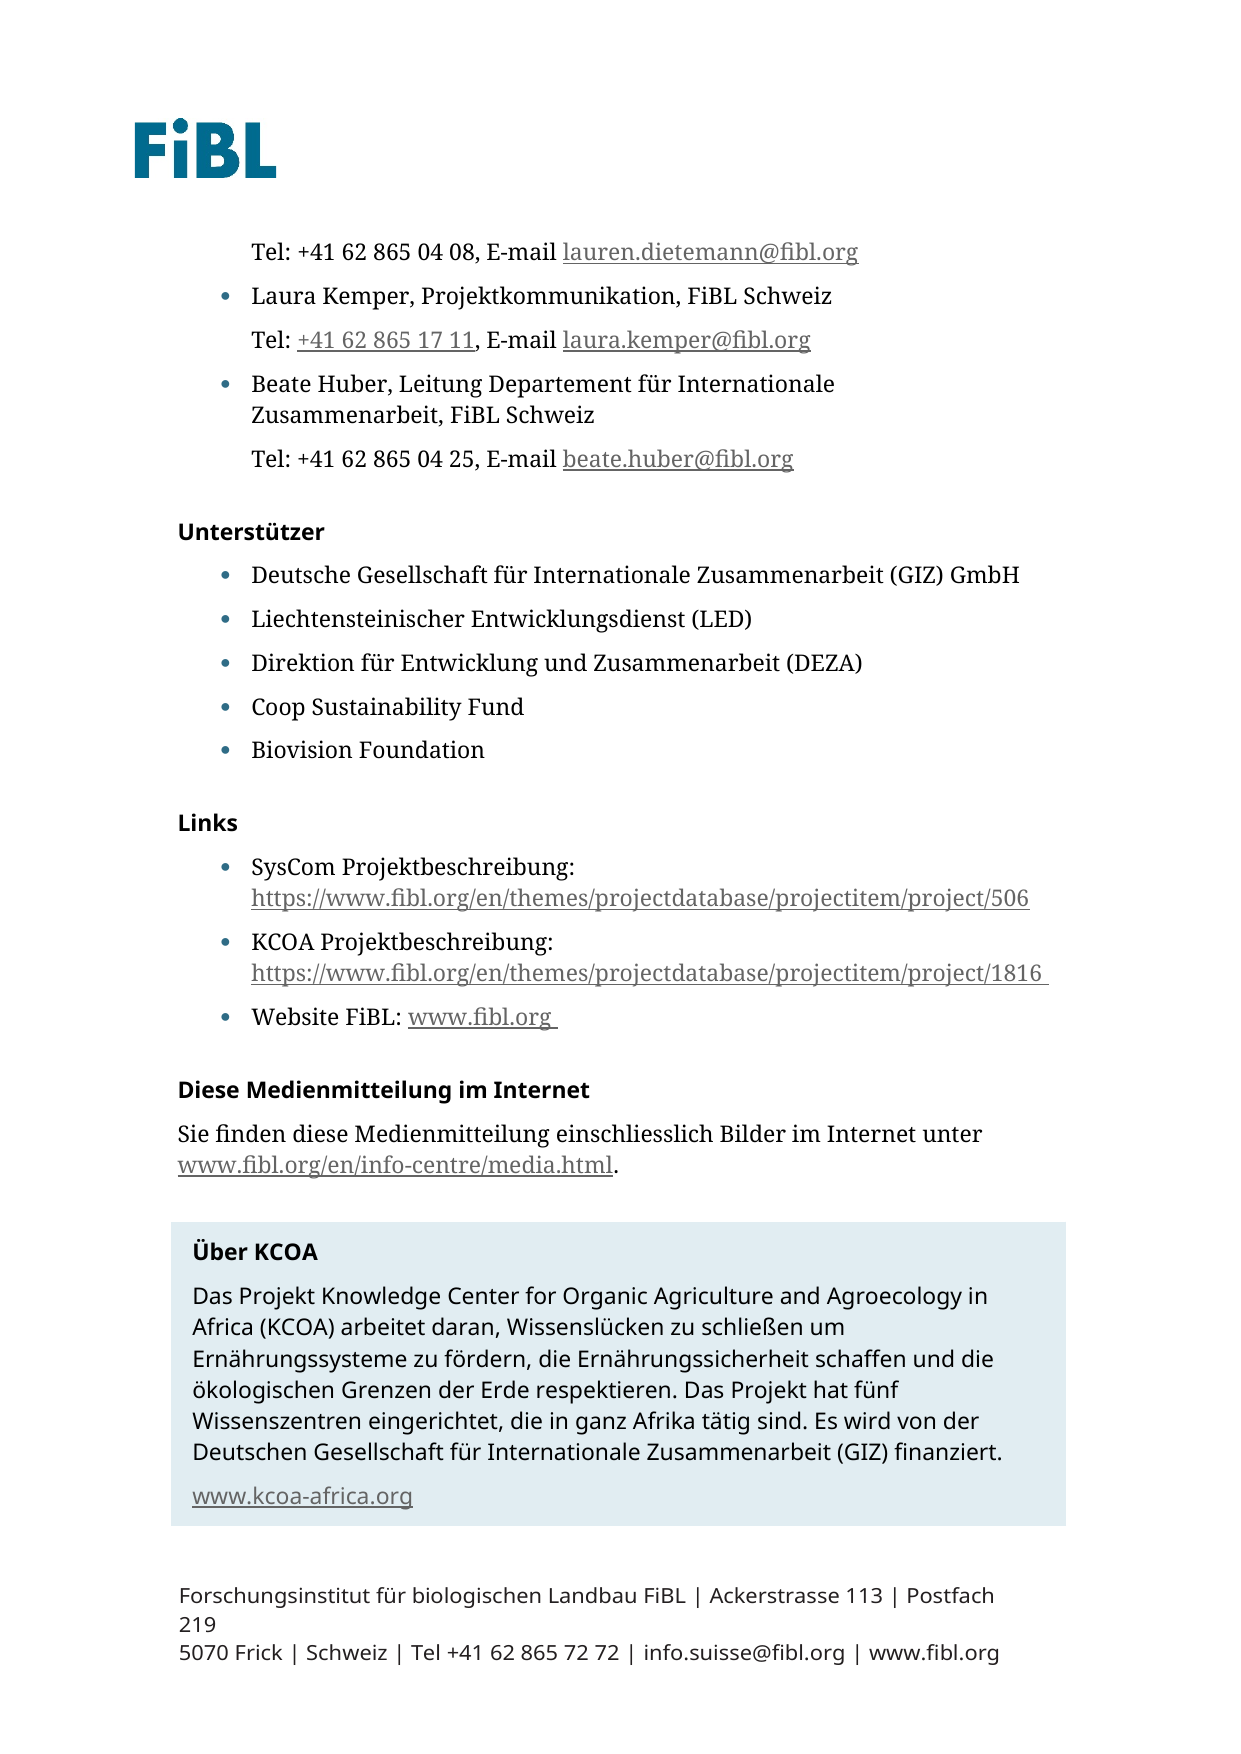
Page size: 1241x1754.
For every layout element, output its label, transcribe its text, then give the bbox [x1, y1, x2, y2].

text Deutsche Gesellschaft für Internationale Zusammenarbeit (GIZ) GmbH [221, 559, 1063, 590]
list Tel: +41 62 865 04 25, E-mail beate.huber@fibl.org [251, 442, 1063, 474]
text Laura Kemper, Projektkommunikation, FiBL Schweiz [221, 280, 1063, 311]
text www.kcoa-africa.org [184, 1465, 1054, 1513]
picture [211, 156, 224, 167]
picture [134, 118, 277, 178]
text Coop Sustainability Fund [221, 690, 1063, 722]
text Diese Medienmitteilung im Internet [177, 1074, 1063, 1105]
text Beate Huber, Leitung Departement für Internationale Zusammenarbeit, FiBL Schweiz [221, 367, 1063, 430]
text KCOA Projektbeschreibung: https://www.fibl.org/en/themes/projectdatabase/projectitem/project/1816 [221, 926, 1063, 988]
text Unterstützer [177, 515, 1063, 547]
text Biovision Foundation [221, 734, 1063, 765]
text Links [177, 807, 1063, 838]
title Über KCOA [184, 1234, 1054, 1265]
list Tel: +41 62 865 04 08, E-mail lauren.dietemann@fibl.org [251, 236, 1063, 267]
text Direktion für Entwicklung und Zusammenarbeit (DEZA) [221, 647, 1063, 678]
text Liechtensteinischer Entwicklungsdienst (LED) [221, 603, 1063, 634]
text Website FiBL: www.fibl.org [221, 1001, 1063, 1032]
text Sie finden diese Medienmitteilung einschliesslich Bilder im Internet unter www.fibl.org/en/info-centre/media.html. [177, 1117, 1063, 1180]
list Tel: +41 62 865 17 11, E-mail laura.kemper@fibl.org [251, 324, 1063, 355]
text Das Projekt Knowledge Center for Organic Agriculture and Agroecology in Africa (KCOA) arbeitet daran, Wissenslücken zu schließen um Ernährungssysteme zu fördern, die Ernährungssicherheit schaffen und die ökologischen Grenzen der Erde respektieren. Das Projekt hat fünf Wissenszentren eingerichtet, die in ganz Afrika tätig sind. Es wird von der Deutschen Gesellschaft für Internationale Zusammenarbeit (GIZ) finanziert. [184, 1265, 1054, 1465]
picture [211, 134, 220, 144]
text SysCom Projektbeschreibung: https://www.fibl.org/en/themes/projectdatabase/projectitem/project/506 [221, 851, 1063, 913]
